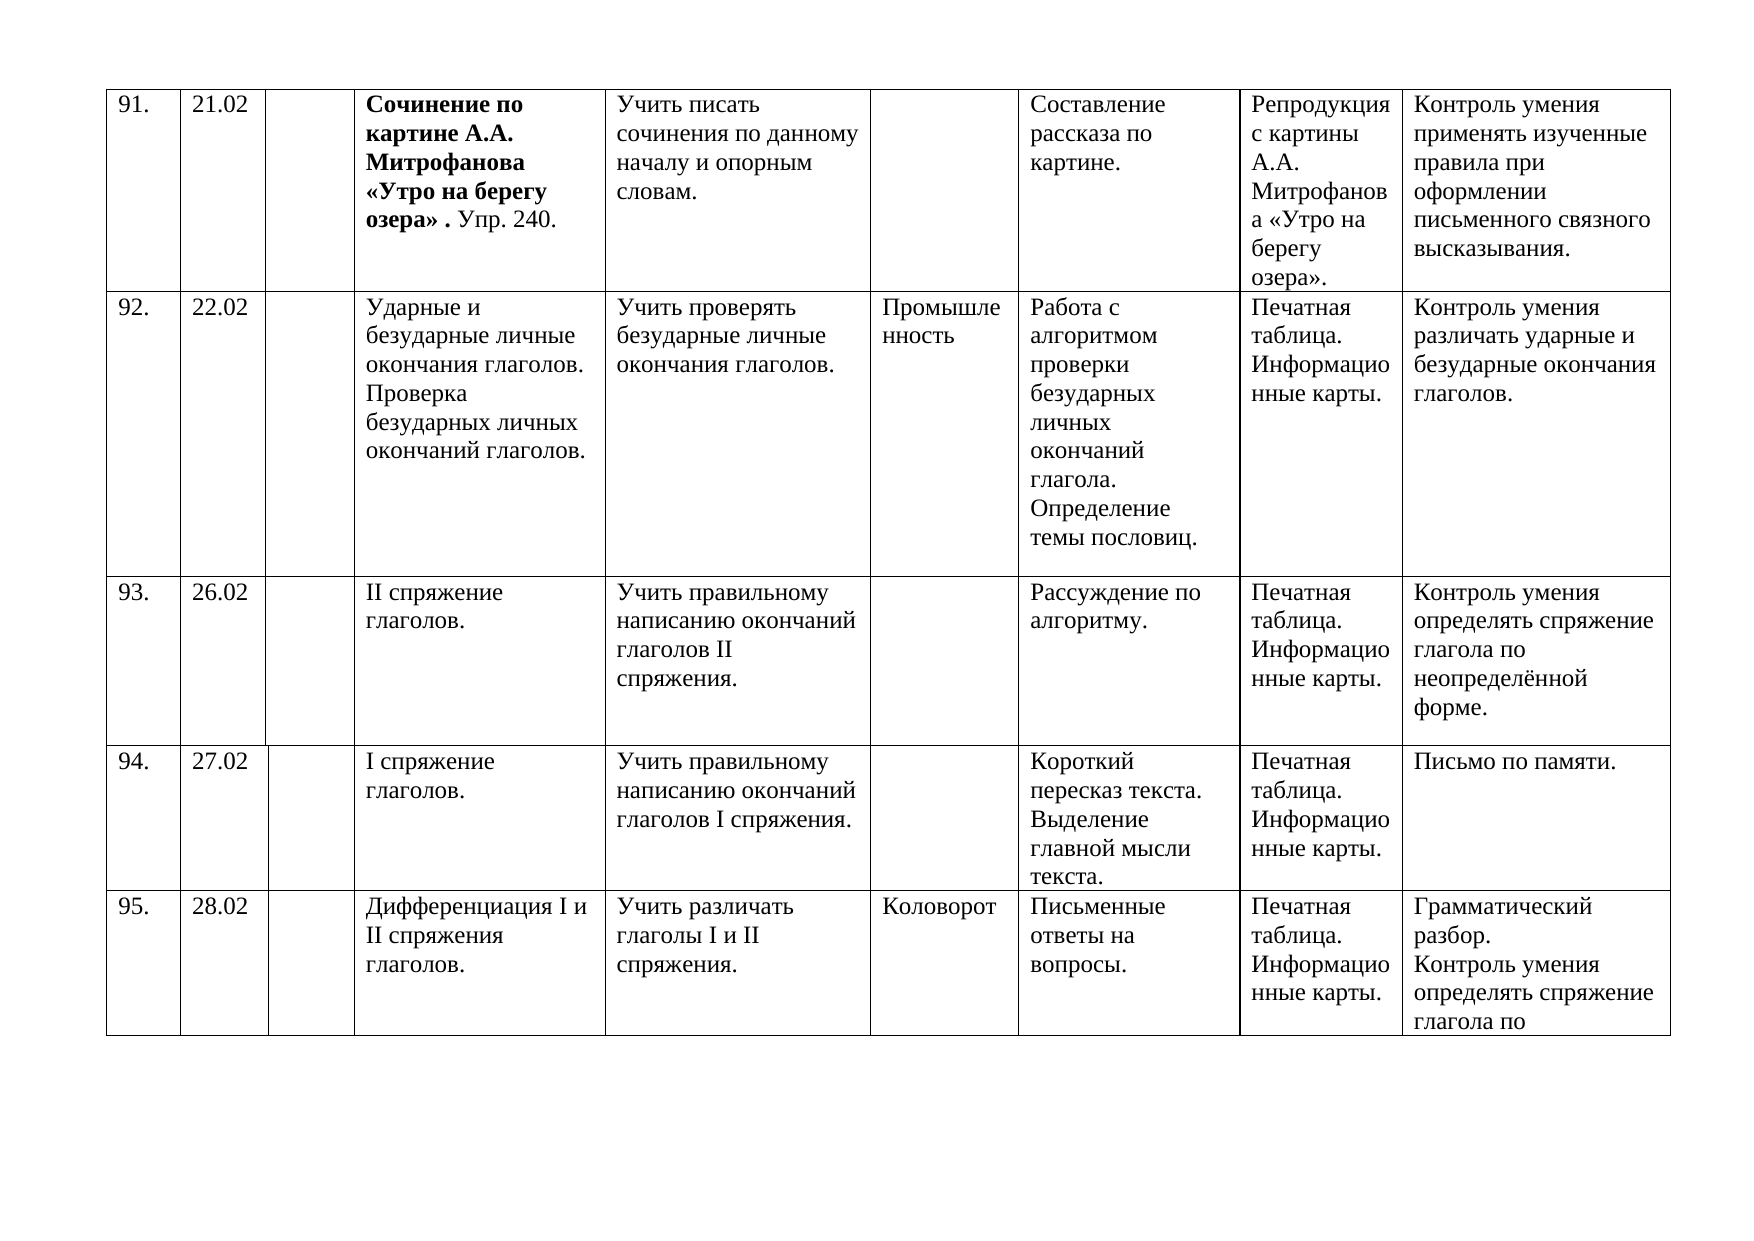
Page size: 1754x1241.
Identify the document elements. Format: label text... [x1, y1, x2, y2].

table_cell 91. [107, 90, 180, 291]
table_cell Учить правильному написанию окончаний глаголов I спряжения. [606, 746, 870, 890]
table_cell Репродукция с картины А.А. Митрофанова «Утро на берегу озера». [1241, 90, 1402, 291]
table_cell 95. [107, 891, 180, 1035]
table_cell Учить проверять безударные личные окончания глаголов. [606, 292, 870, 576]
table_cell 22.02 [181, 292, 265, 576]
table_cell Рассуждение по алгоритму. [1019, 577, 1239, 745]
table_cell [871, 90, 1018, 291]
table_cell Контроль умения применять изученные правила при оформлении письменного связного высказывания. [1403, 90, 1670, 291]
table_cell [1019, 891, 1239, 1035]
table_cell [269, 746, 354, 890]
table_cell I спряжение глаголов. [355, 746, 605, 890]
table_cell [269, 891, 354, 1035]
table_cell 26.02 [181, 577, 265, 745]
table_cell [266, 90, 354, 291]
table_cell Письмо по памяти. [1403, 746, 1670, 890]
table_cell [266, 577, 354, 745]
table_cell Учить писать сочинения по данному началу и опорным словам. [606, 90, 870, 291]
table_cell Печатная таблица. Информационные карты. [1241, 292, 1402, 576]
table_cell 21.02 [181, 90, 265, 291]
table_cell 28.02 [181, 891, 268, 1035]
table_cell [1403, 891, 1670, 1035]
table_cell Учить правильному написанию окончаний глаголов II спряжения. [606, 577, 870, 745]
table_cell 27.02 [181, 746, 268, 890]
table_cell [266, 292, 354, 576]
table_cell Промышленность [871, 292, 1018, 576]
table_cell Контроль умения определять спряжение глагола по неопределённой форме. [1403, 577, 1670, 745]
table_cell [871, 746, 1018, 890]
table_cell 93. [107, 577, 180, 745]
table_cell Составление рассказа по картине. [1019, 90, 1239, 291]
table_cell Печатная таблица. Информационные карты. [1241, 577, 1402, 745]
table_cell [871, 577, 1018, 745]
table_cell Сочинение по картине А.А. Митрофанова «Утро на берегу озера» . Упр. 240. [355, 90, 605, 291]
table_cell Контроль умения различать ударные и безударные окончания глаголов. [1403, 292, 1670, 576]
table_cell II спряжение глаголов. [355, 577, 605, 745]
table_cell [606, 891, 870, 1035]
table_cell Ударные и безударные личные окончания глаголов. Проверка безударных личных окончаний глаголов. [355, 292, 605, 576]
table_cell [1241, 891, 1402, 1035]
table_cell 92. [107, 292, 180, 576]
table_cell 94. [107, 746, 180, 890]
table_cell Печатная таблица. Информационные карты. [1241, 746, 1402, 890]
table_cell Коловорот [871, 891, 1018, 1035]
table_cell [355, 891, 605, 1035]
table_cell Работа с алгоритмом проверки безударных личных окончаний глагола. Определение темы пословиц. [1019, 292, 1239, 576]
table_cell Короткий пересказ текста. Выделение главной мысли текста. [1019, 746, 1239, 890]
